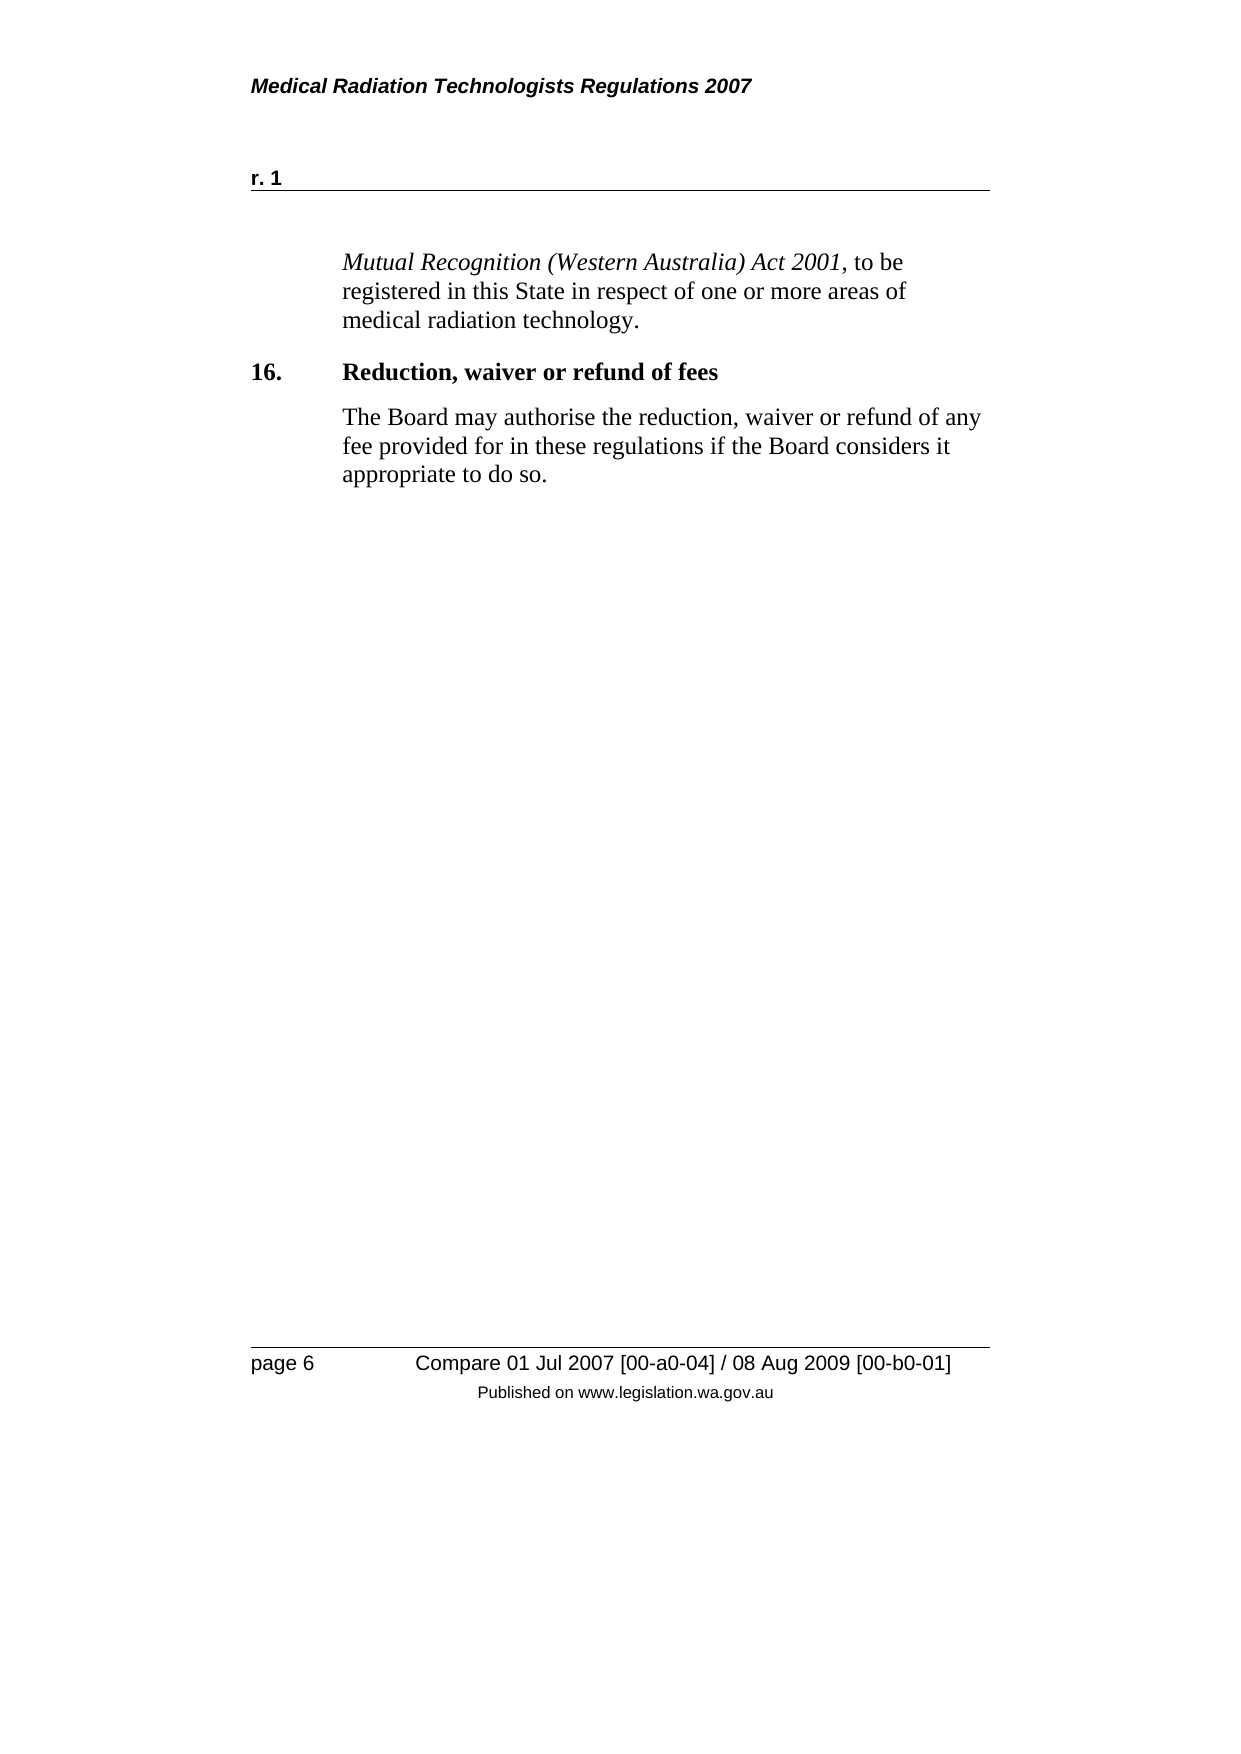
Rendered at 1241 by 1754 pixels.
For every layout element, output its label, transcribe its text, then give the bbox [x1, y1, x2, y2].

subtitle 16. Reduction, waiver or refund of fees [251, 357, 990, 385]
text The Board may authorise the reduction, waiver or refund of any fee provided for in these regulations if the Board considers it appropriate to do so. [251, 402, 990, 488]
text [251, 247, 990, 334]
